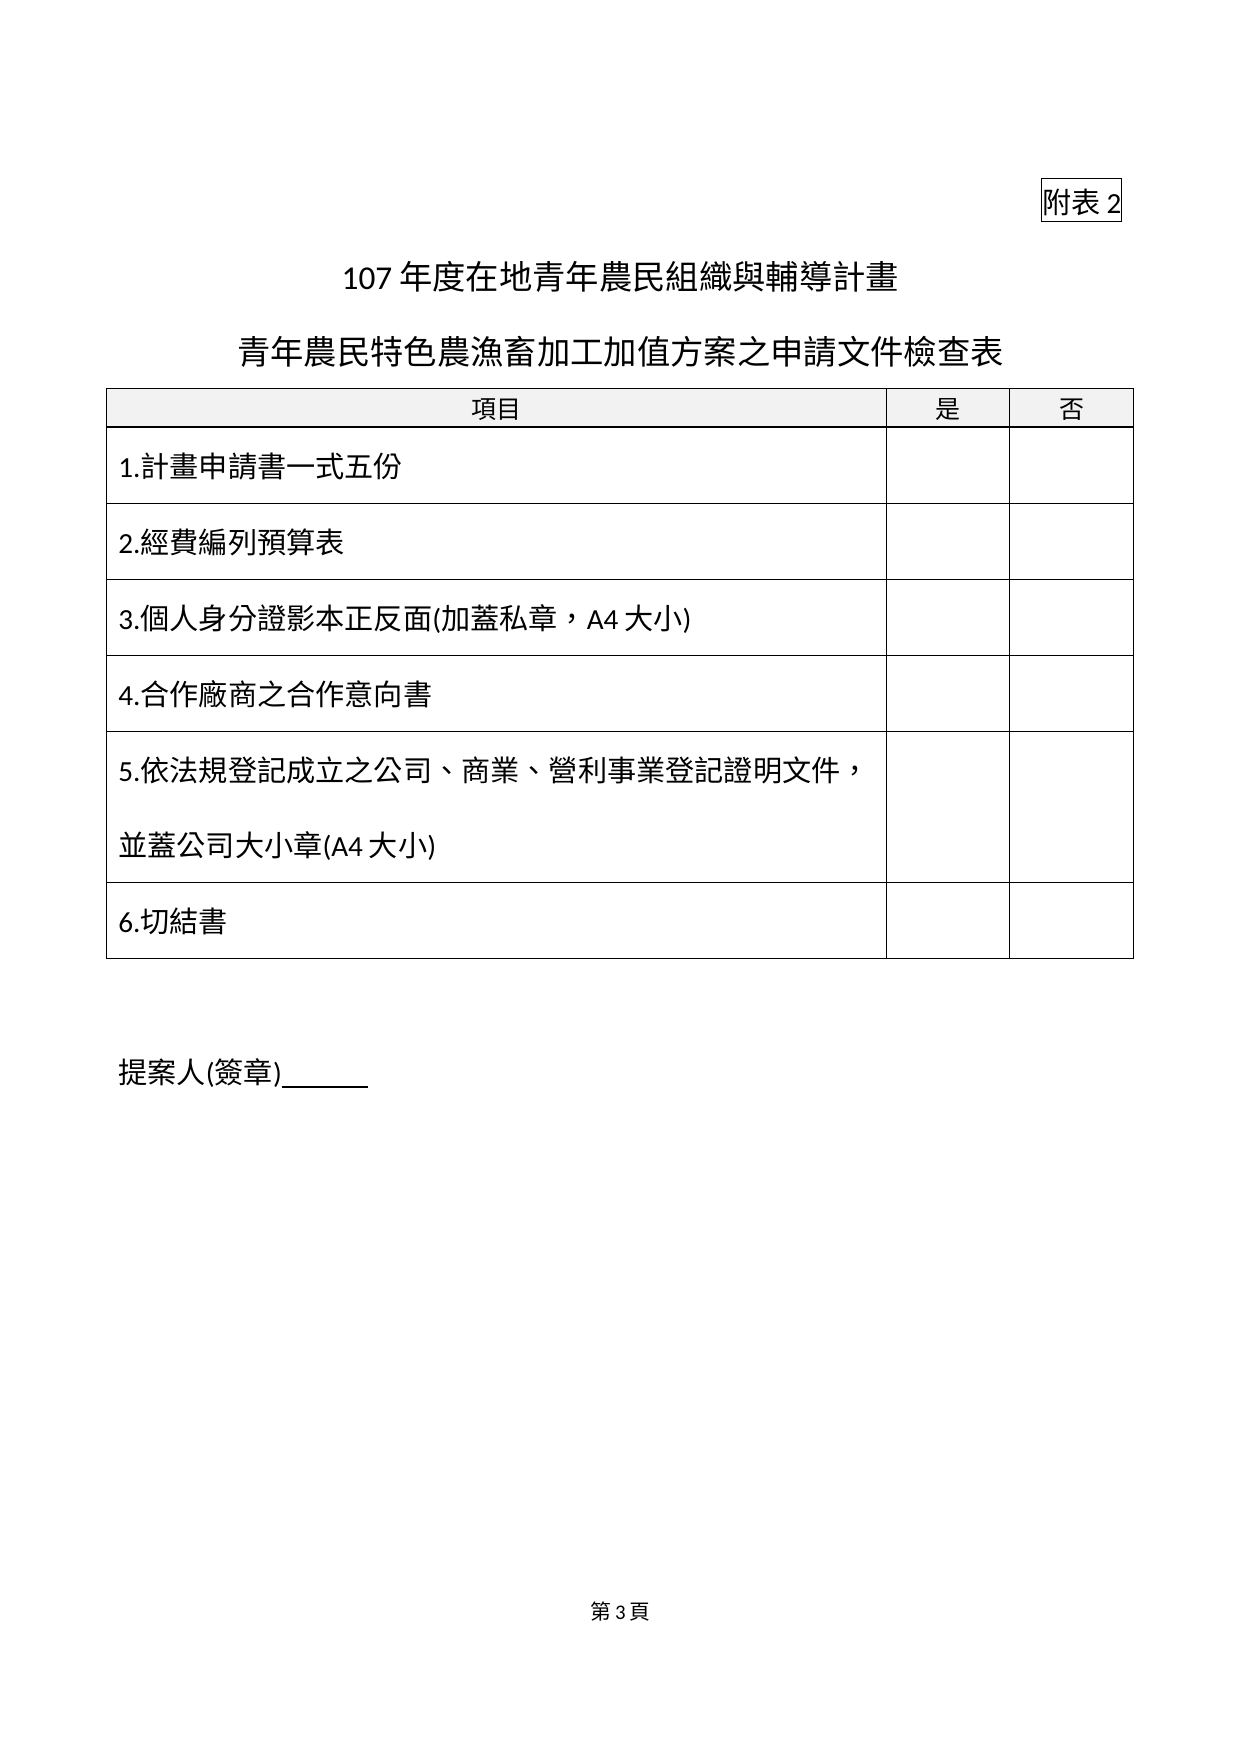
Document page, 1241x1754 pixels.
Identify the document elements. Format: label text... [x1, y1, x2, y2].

table_cell [1010, 732, 1133, 882]
table_cell [1010, 580, 1133, 654]
table_cell [887, 504, 1009, 578]
table_cell 6.切結書 [107, 883, 886, 958]
table_header 項目 [107, 389, 886, 426]
table_cell 2.經費編列預算表 [107, 504, 886, 578]
table_cell [887, 428, 1009, 502]
table_cell [1010, 504, 1133, 578]
table_cell 1.計畫申請書一式五份 [107, 428, 886, 502]
table_header 否 [1010, 389, 1133, 426]
text 青年農民特色農漁畜加工加值方案之申請文件檢查表 [118, 313, 1122, 388]
text 附表2 [118, 163, 1122, 238]
table_header 是 [887, 389, 1009, 426]
text 提案人(簽章) [118, 1034, 1122, 1109]
table_cell [887, 732, 1009, 882]
text 107年度在地青年農民組織與輔導計畫 [118, 238, 1122, 313]
table_cell [1010, 428, 1133, 502]
table_cell [1010, 883, 1133, 958]
table_cell [887, 883, 1009, 958]
table_cell 3.個人身分證影本正反面(加蓋私章，A4大小) [107, 580, 886, 654]
table_cell [1010, 656, 1133, 731]
table_cell [887, 656, 1009, 731]
table_cell [887, 580, 1009, 654]
table_cell 4.合作廠商之合作意向書 [107, 656, 886, 731]
table_cell 5.依法規登記成立之公司、商業、營利事業登記證明文件，並蓋公司大小章(A4大小) [107, 732, 886, 882]
